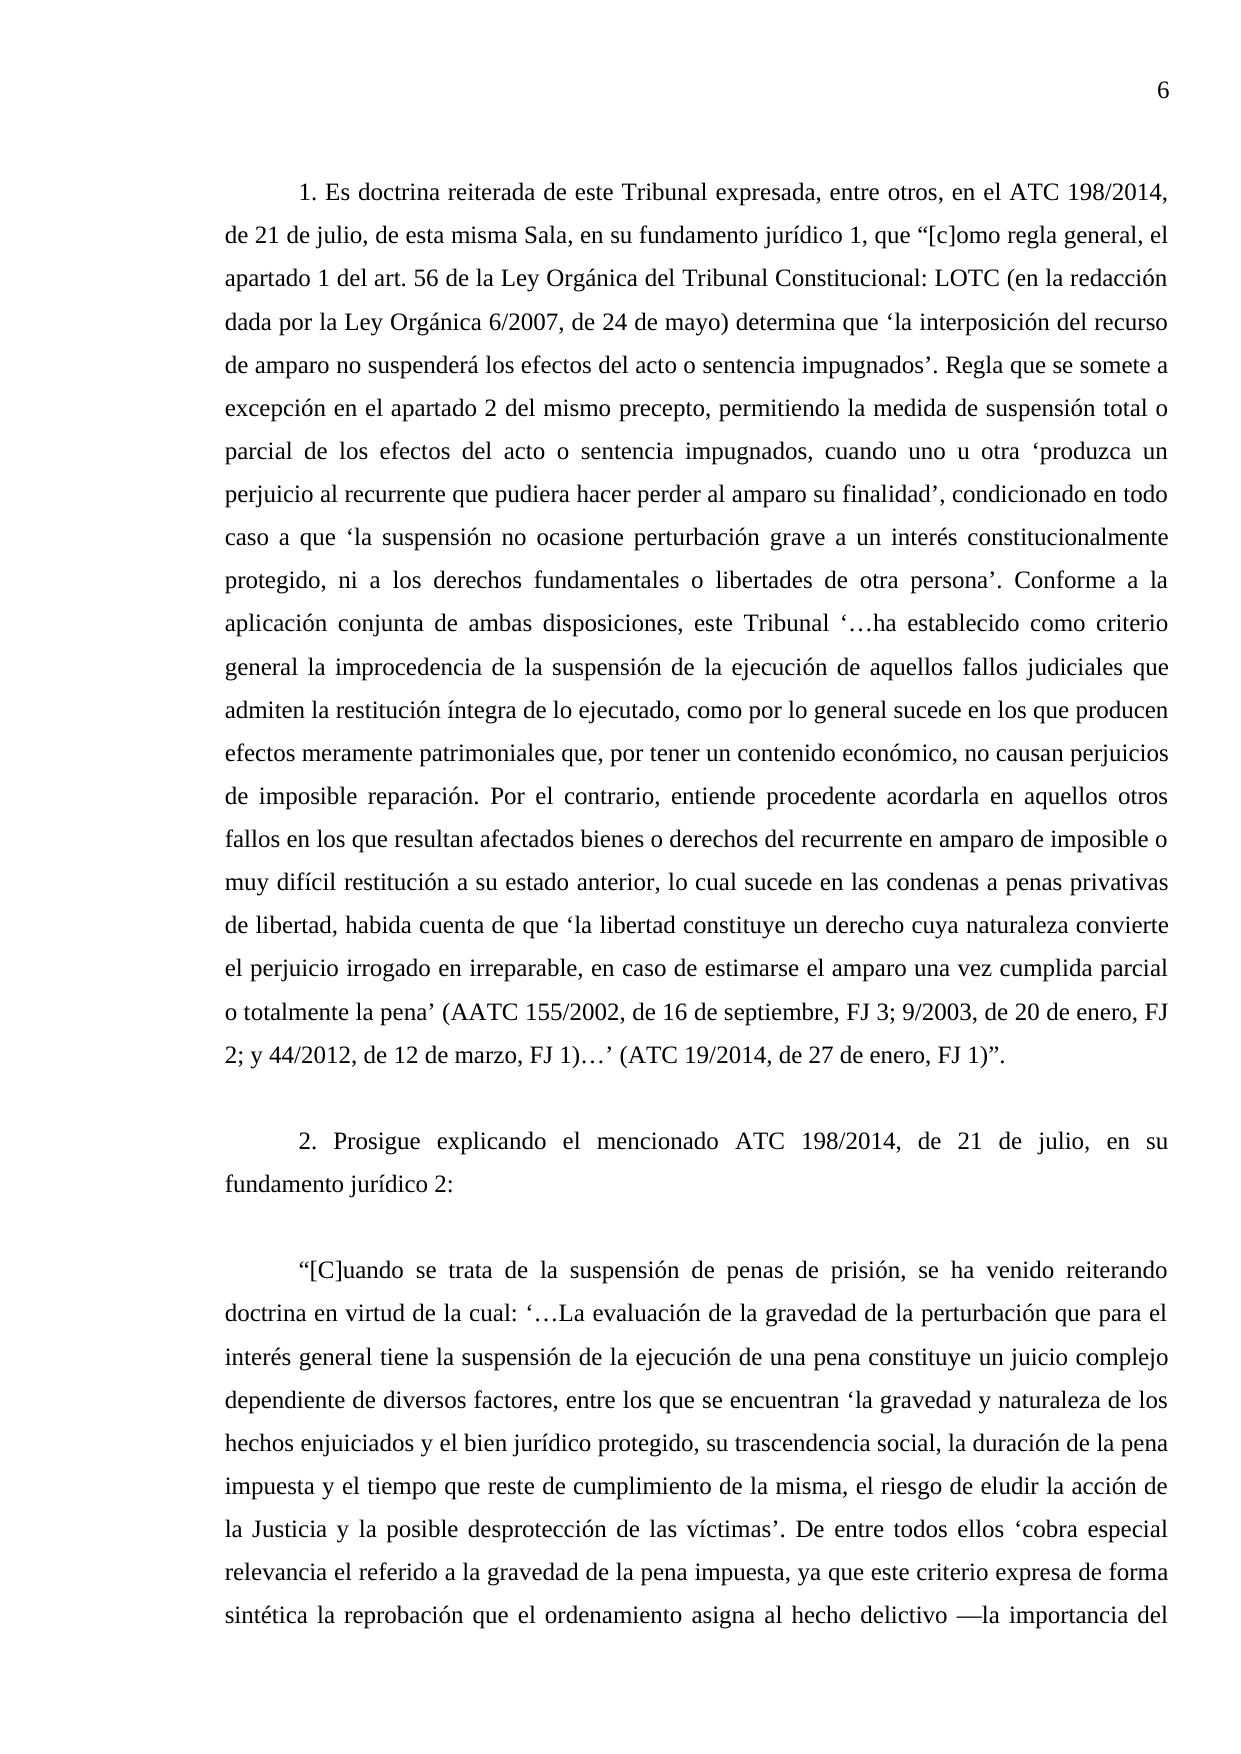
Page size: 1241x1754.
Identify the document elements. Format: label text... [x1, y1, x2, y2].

text 2. Prosigue explicando el mencionado ATC 198/2014, de 21 de julio, en su fundamento jurídico 2: [224, 1126, 1169, 1198]
text 1. Es doctrina reiterada de este Tribunal expresada, entre otros, en el ATC 198/2014, de 21 de julio, de esta misma Sala, en su fundamento jurídico 1, que “[c]omo regla general, el apartado 1 del art. 56 de la Ley Orgánica del Tribunal Constitucional: LOTC (en la redacción dada por la Ley Orgánica 6/2007, de 24 de mayo) determina que ‘la interposición del recurso de amparo no suspenderá los efectos del acto o sentencia impugnados’. Regla que se somete a excepción en el apartado 2 del mismo precepto, permitiendo la medida de suspensión total o parcial de los efectos del acto o sentencia impugnados, cuando uno u otra ‘produzca un perjuicio al recurrente que pudiera hacer perder al amparo su finalidad’, condicionado en todo caso a que ‘la suspensión no ocasione perturbación grave a un interés constitucionalmente protegido, ni a los derechos fundamentales o libertades de otra persona’. Conforme a la aplicación conjunta de ambas disposiciones, este Tribunal ‘…ha establecido como criterio general la improcedencia de la suspensión de la ejecución de aquellos fallos judiciales que admiten la restitución íntegra de lo ejecutado, como por lo general sucede en los que producen efectos meramente patrimoniales que, por tener un contenido económico, no causan perjuicios de imposible reparación. Por el contrario, entiende procedente acordarla en aquellos otros fallos en los que resultan afectados bienes o derechos del recurrente en amparo de imposible o muy difícil restitución a su estado anterior, lo cual sucede en las condenas a penas privativas de libertad, habida cuenta de que ‘la libertad constituye un derecho cuya naturaleza convierte el perjuicio irrogado en irreparable, en caso de estimarse el amparo una vez cumplida parcial o totalmente la pena’ (AATC 155/2002, de 16 de septiembre, FJ 3; 9/2003, de 20 de enero, FJ 2; y 44/2012, de 12 de marzo, FJ 1)…’ (ATC 19/2014, de 27 de enero, FJ 1)”. [224, 177, 1169, 1068]
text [224, 1255, 1169, 1629]
